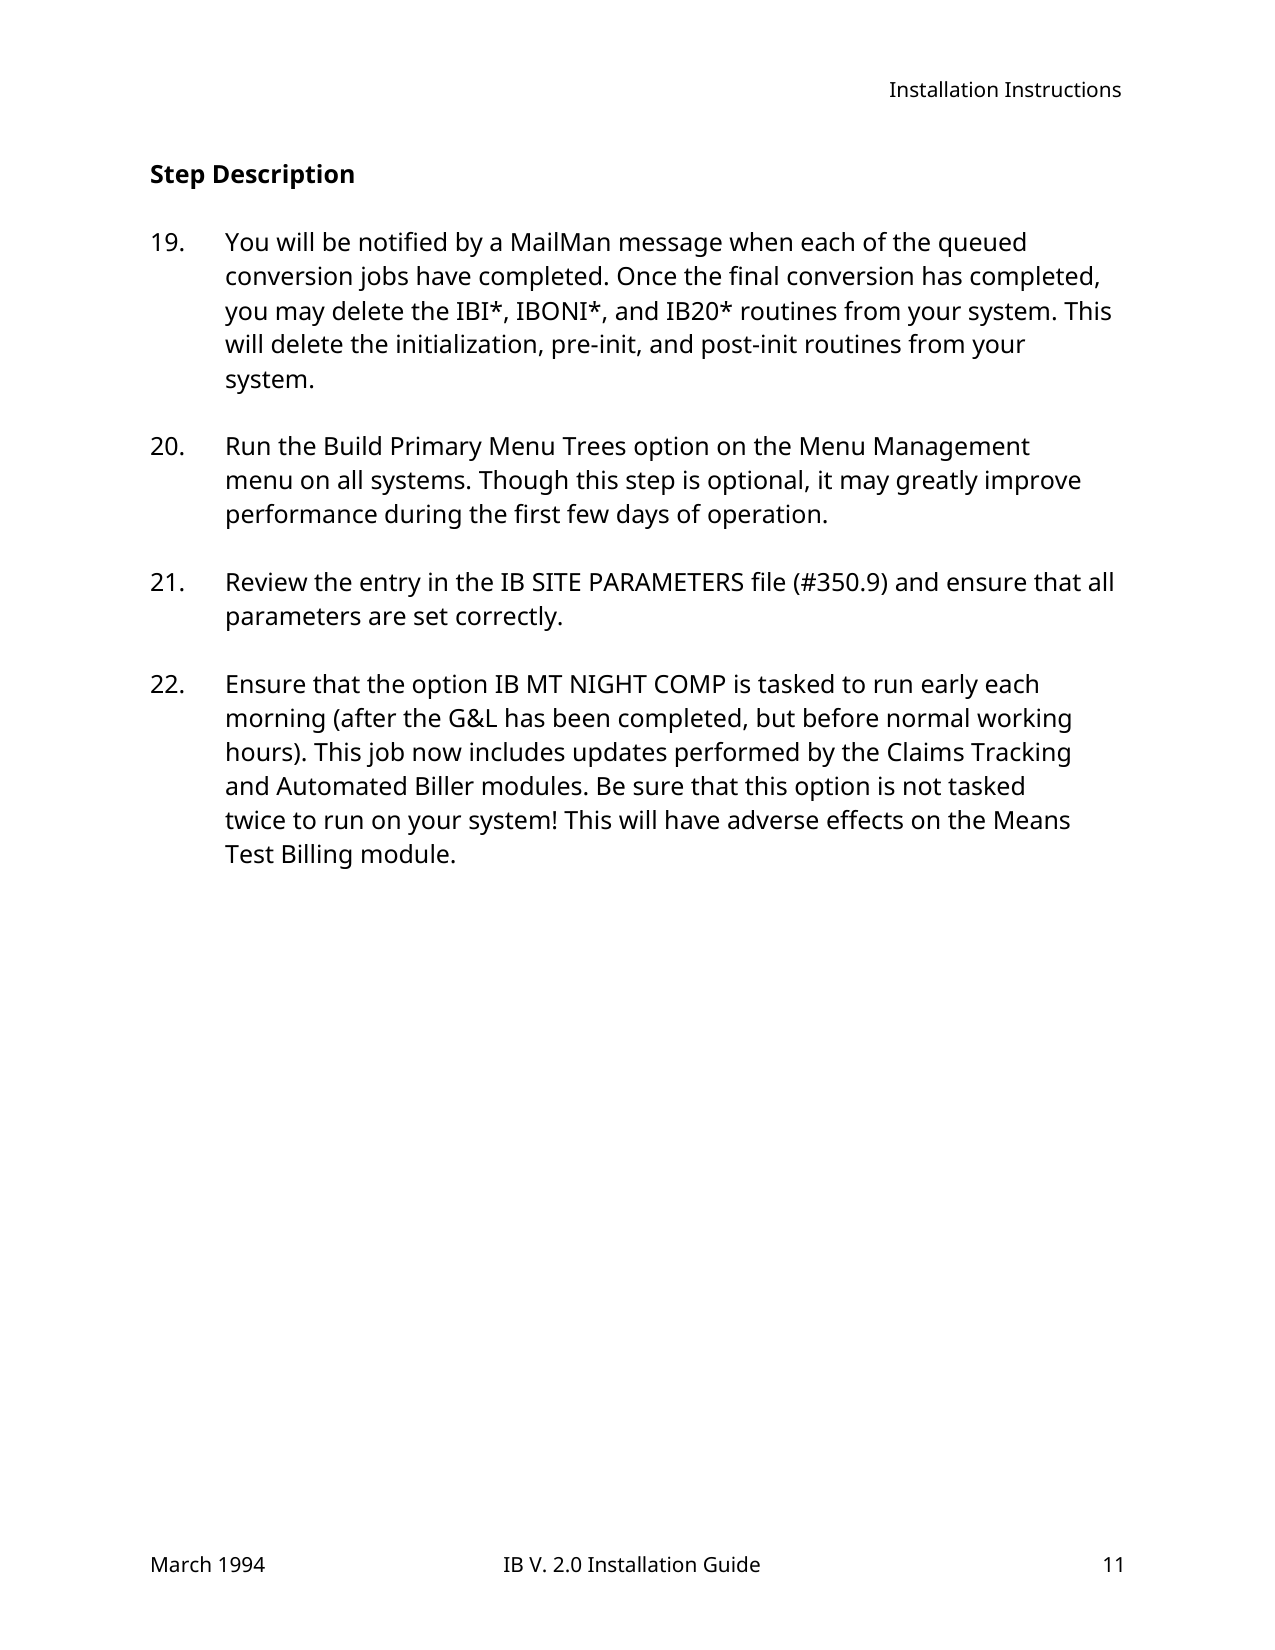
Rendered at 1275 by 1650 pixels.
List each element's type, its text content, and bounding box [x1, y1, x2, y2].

subtitle Step Description [150, 157, 1135, 191]
subtitle Run the Build Primary Menu Trees option on the Menu Management menu on all systems. Though this step is optional, it may greatly improve performance during the first few days of operation. [150, 429, 1096, 531]
subtitle You will be notified by a MailMan message when each of the queued conversion jobs have completed. Once the final conversion has completed, you may delete the IBI*, IBONI*, and IB20* routines from your system. This will delete the initialization, pre-init, and post-init routines from your system. [150, 225, 1116, 395]
subtitle Review the entry in the IB SITE PARAMETERS file (#350.9) and ensure that all parameters are set correctly. [150, 565, 1117, 633]
text Installation Instructions [119, 75, 1122, 103]
subtitle Ensure that the option IB MT NIGHT COMP is tasked to run early each morning (after the G&L has been completed, but before normal working hours). This job now includes updates performed by the Claims Tracking and Automated Biller modules. Be sure that this option is not tasked twice to run on your system! This will have adverse effects on the Means Test Billing module. [150, 667, 1092, 871]
